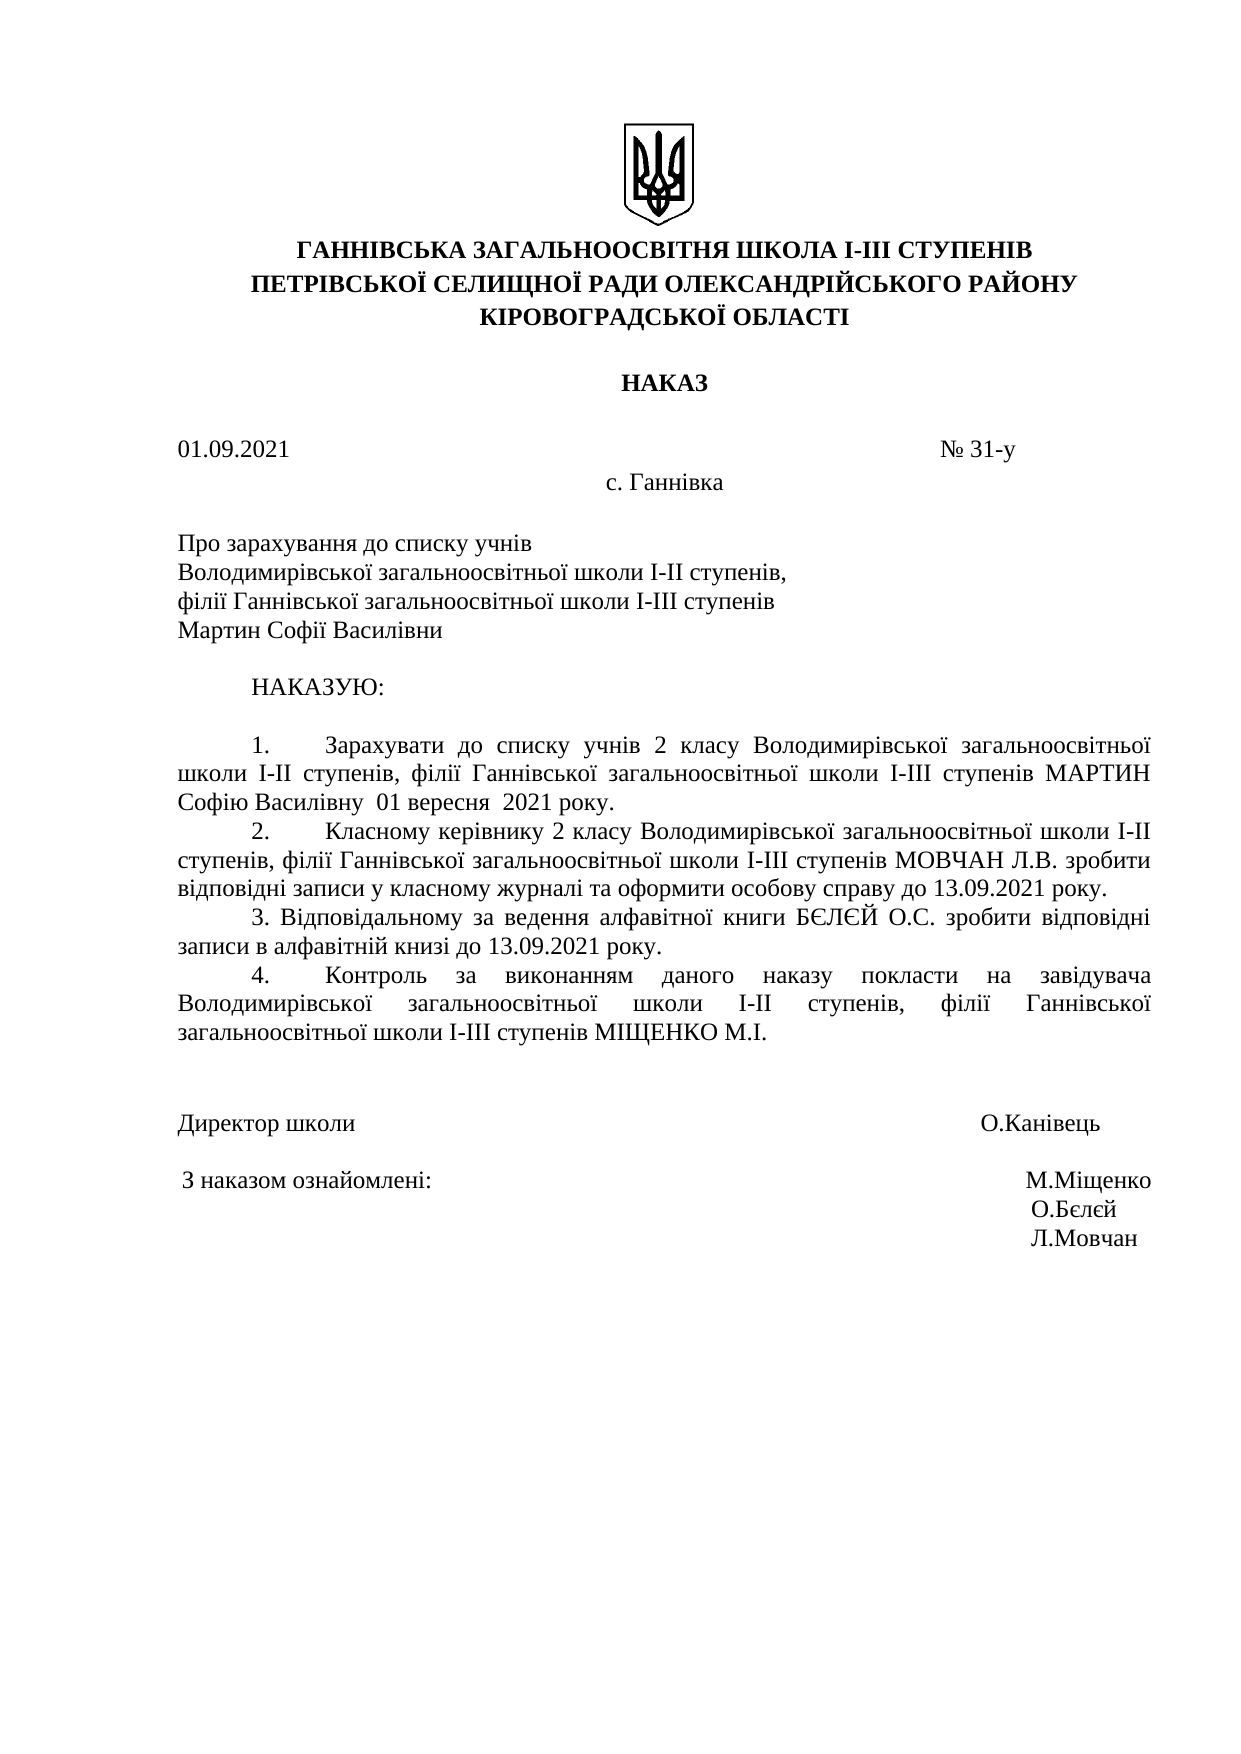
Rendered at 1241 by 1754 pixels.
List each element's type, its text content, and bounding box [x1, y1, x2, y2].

text ПЕТРІВСЬКОЇ СЕЛИЩНОЇ РАДИ ОЛЕКСАНДРІЙСЬКОГО РАЙОНУ [177, 269, 1152, 297]
text с. Ганнівка [177, 467, 1152, 496]
text Володимирівської загальноосвітньої школи І-ІІ ступенів, [177, 557, 1152, 586]
picture [617, 118, 702, 232]
text Директор школи О.Канівець [177, 1108, 1152, 1137]
text 3. Відповідальному за ведення алфавітної книги БЄЛЄЙ О.С. зробити відповідні записи в алфавітній книзі до 13.09.2021 року. [177, 902, 1152, 960]
text ГАННІВСЬКА ЗАГАЛЬНООСВІТНЯ ШКОЛА І-ІІІ СТУПЕНІВ [177, 236, 1152, 264]
text НАКАЗУЮ: [177, 672, 1152, 701]
text О.Бєлєй [974, 1194, 1152, 1223]
text КІРОВОГРАДСЬКОЇ ОБЛАСТІ [177, 302, 1152, 330]
text Про зарахування до списку учнів [177, 528, 1152, 557]
list Контроль за виконанням даного наказу покласти на завідувача Володимирівської загальноосвітньої школи І-ІІ ступенів, філії Ганнівської загальноосвітньої школи І-ІІІ ступенів МІЩЕНКО М.І. [177, 960, 1152, 1046]
text філії Ганнівської загальноосвітньої школи І-ІІІ ступенів [177, 586, 1152, 615]
text Мартин Софії Василівни [177, 615, 1152, 643]
list Зарахувати до списку учнів 2 класу Володимирівської загальноосвітньої школи І-ІІ ступенів, філії Ганнівської загальноосвітньої школи І-ІІІ ступенів МАРТИН Софію Василівну 01 вересня 2021 року. [177, 730, 1152, 816]
text З наказом ознайомлені: М.Міщенко [177, 1165, 1152, 1194]
text 01.09.2021 № 31-у [177, 434, 1152, 462]
text НАКАЗ [177, 368, 1152, 396]
list Класному керівнику 2 класу Володимирівської загальноосвітньої школи І-ІІ ступенів, філії Ганнівської загальноосвітньої школи І-ІІІ ступенів МОВЧАН Л.В. зробити відповідні записи у класному журналі та оформити особову справу до 13.09.2021 року. [177, 816, 1152, 902]
text Л.Мовчан [974, 1223, 1152, 1252]
